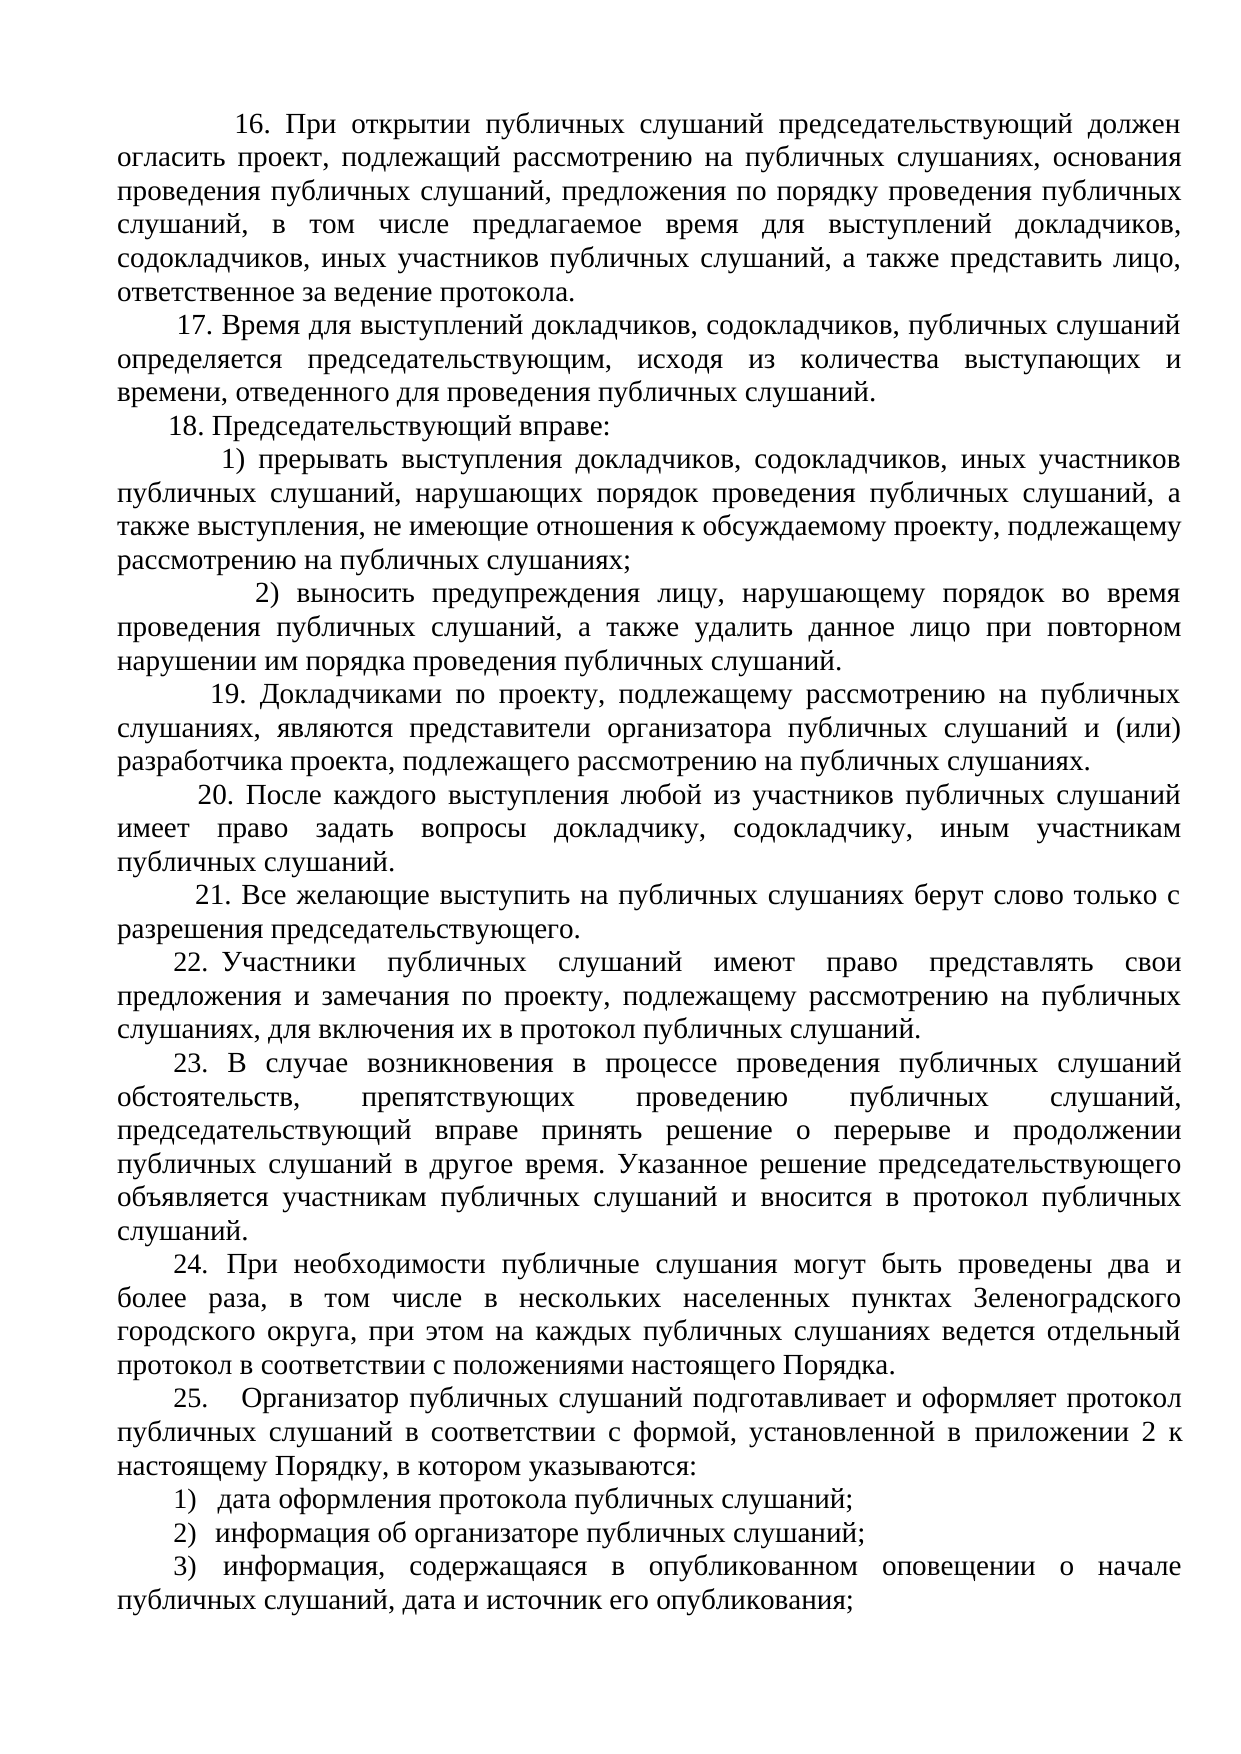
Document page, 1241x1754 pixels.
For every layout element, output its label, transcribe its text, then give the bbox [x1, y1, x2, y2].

list При необходимости публичные слушания могут быть проведены два и более раза, в том числе в нескольких населенных пунктах Зеленоградского городского округа, при этом на каждых публичных слушаниях ведется отдельный протокол в соответствии с положениями настоящего Порядка. [117, 1246, 1182, 1381]
text 20. После каждого выступления любой из участников публичных слушаний имеет право задать вопросы докладчику, содокладчику, иным участникам публичных слушаний. [117, 777, 1182, 877]
list информация об организаторе публичных слушаний; [117, 1515, 1182, 1548]
text 1) прерывать выступления докладчиков, содокладчиков, иных участников публичных слушаний, нарушающих порядок проведения публичных слушаний, а также выступления, не имеющие отношения к обсуждаемому проекту, подлежащему рассмотрению на публичных слушаниях; [117, 441, 1182, 576]
text 17. Время для выступлений докладчиков, содокладчиков, публичных слушаний определяется председательствующим, исходя из количества выступающих и времени, отведенного для проведения публичных слушаний. [117, 307, 1182, 408]
text 16. При открытии публичных слушаний председательствующий должен огласить проект, подлежащий рассмотрению на публичных слушаниях, основания проведения публичных слушаний, предложения по порядку проведения публичных слушаний, в том числе предлагаемое время для выступлений докладчиков, содокладчиков, иных участников публичных слушаний, а также представить лицо, ответственное за ведение протокола. [117, 106, 1182, 307]
list Участники публичных слушаний имеют право представлять свои предложения и замечания по проекту, подлежащему рассмотрению на публичных слушаниях, для включения их в протокол публичных слушаний. [117, 944, 1182, 1045]
list информация, содержащаяся в опубликованном оповещении о начале публичных слушаний, дата и источник его опубликования; [117, 1548, 1182, 1615]
text 21. Все желающие выступить на публичных слушаниях берут слово только с разрешения председательствующего. [117, 877, 1182, 944]
list В случае возникновения в процессе проведения публичных слушаний обстоятельств, препятствующих проведению публичных слушаний, председательствующий вправе принять решение о перерыве и продолжении публичных слушаний в другое время. Указанное решение председательствующего объявляется участникам публичных слушаний и вносится в протокол публичных слушаний. [117, 1045, 1182, 1246]
text 2) выносить предупреждения лицу, нарушающему порядок во время проведения публичных слушаний, а также удалить данное лицо при повторном нарушении им порядка проведения публичных слушаний. [117, 576, 1182, 676]
text 19. Докладчиками по проекту, подлежащему рассмотрению на публичных слушаниях, являются представители организатора публичных слушаний и (или) разработчика проекта, подлежащего рассмотрению на публичных слушаниях. [117, 676, 1182, 777]
list Организатор публичных слушаний подготавливает и оформляет протокол публичных слушаний в соответствии с формой, установленной в приложении 2 к настоящему Порядку, в котором указываются: [117, 1381, 1182, 1481]
list дата оформления протокола публичных слушаний; [117, 1481, 1182, 1515]
text 18. Председательствующий вправе: [117, 408, 1182, 441]
